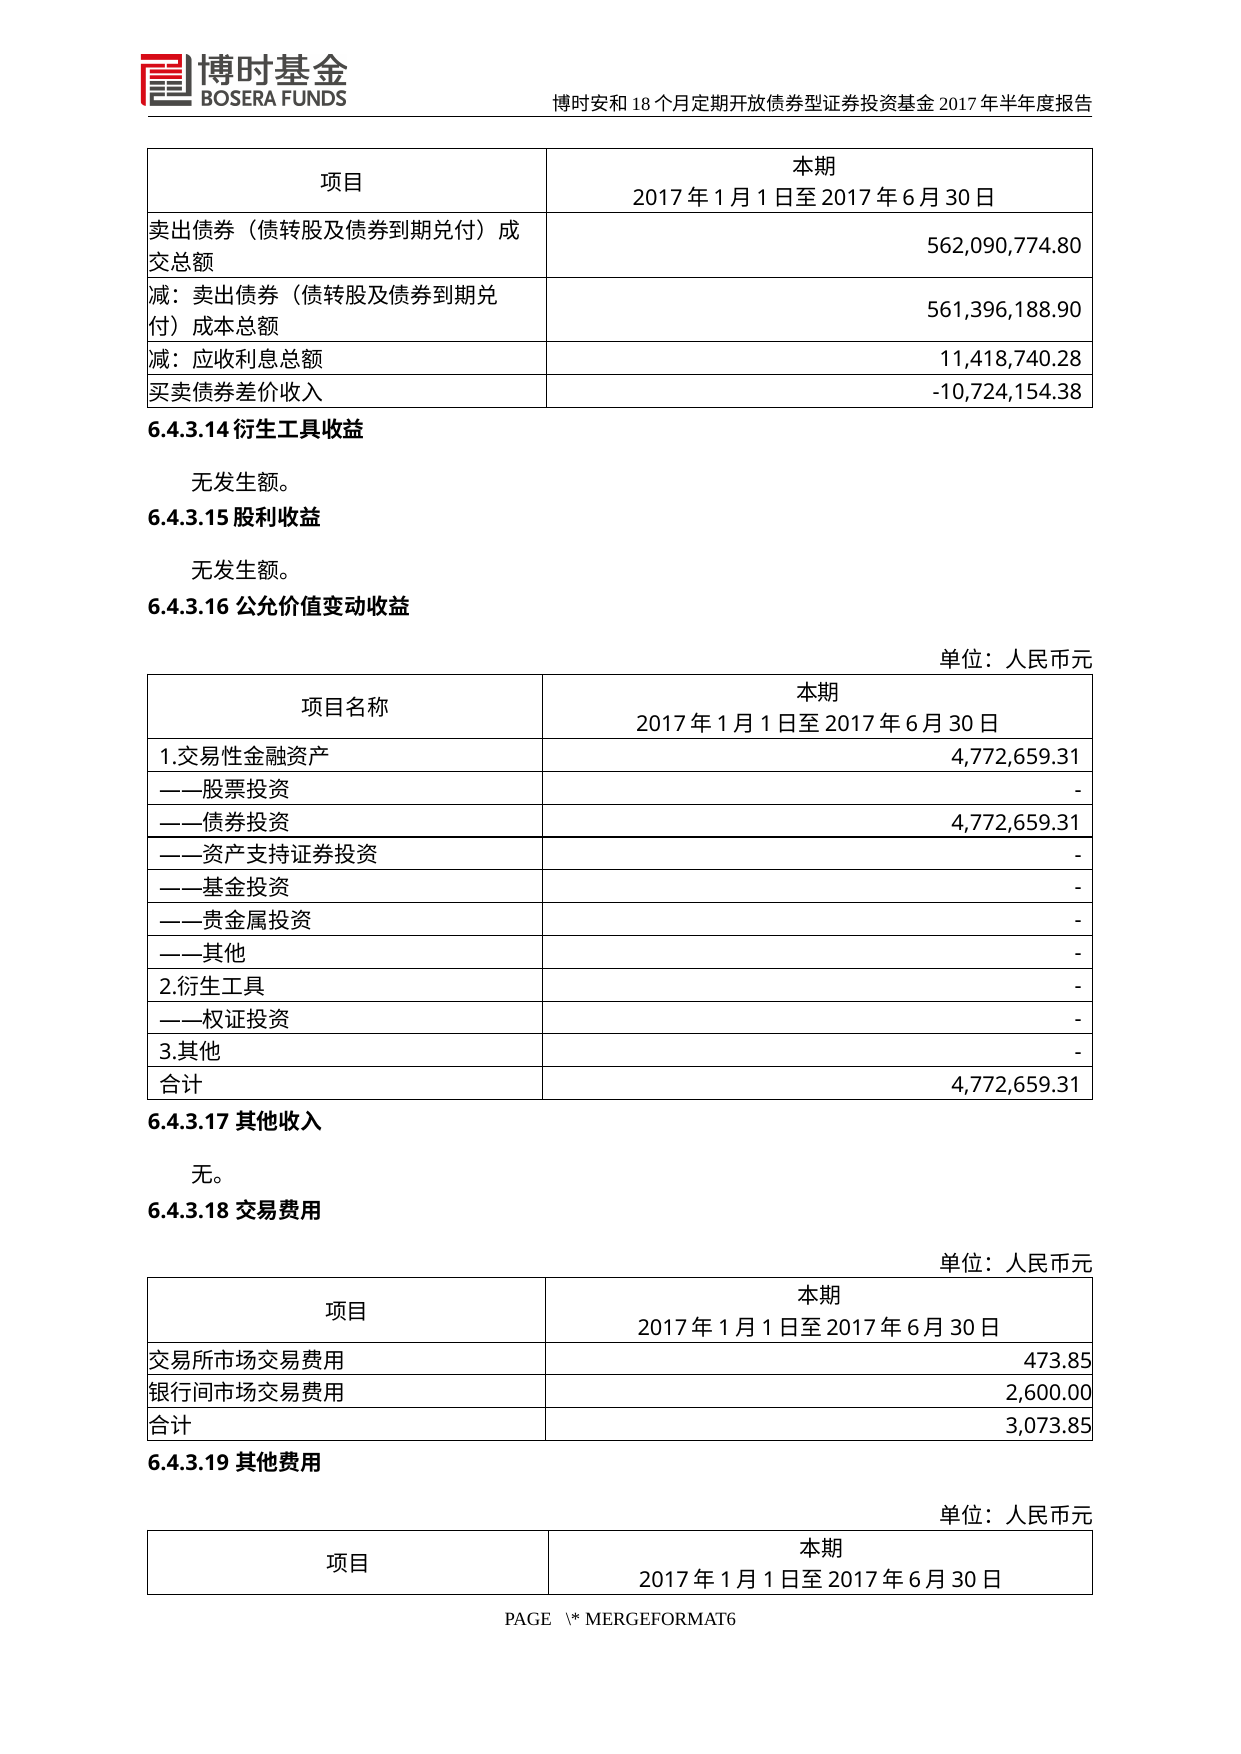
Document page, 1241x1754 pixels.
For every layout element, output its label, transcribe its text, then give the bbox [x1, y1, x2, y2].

table_cell 减：应收利息总额 [148, 342, 546, 374]
table_header 项目 [148, 149, 546, 212]
table_header 本期 2017年1月1日至2017年6月30日 [547, 149, 1092, 212]
text 6.4.3.19 其他费用 [148, 1445, 1092, 1477]
table_cell 卖出债券（债转股及债券到期兑付）成交总额 [148, 213, 546, 277]
table_cell 合计 [148, 1067, 542, 1099]
table_cell - [543, 903, 1092, 935]
text 单位：人民币元 [148, 642, 1092, 673]
table_cell 3,073.85 [546, 1408, 1092, 1440]
table_cell 3.其他 [148, 1034, 542, 1066]
table_cell - [543, 1002, 1092, 1033]
table_cell - [543, 870, 1092, 902]
table_cell 473.85 [546, 1343, 1092, 1374]
text 6.4.3.17 其他收入 [148, 1104, 1092, 1136]
table_cell ——股票投资 [148, 772, 542, 804]
table_header 本期 2017年1月1日至2017年6月30日 [549, 1531, 1092, 1594]
text 无发生额。 [148, 464, 1092, 496]
table_cell - [543, 772, 1092, 804]
table_cell ——贵金属投资 [148, 903, 542, 935]
table_cell 561,396,188.90 [547, 278, 1092, 341]
table_cell 买卖债券差价收入 [148, 375, 546, 407]
table_cell 合计 [148, 1408, 545, 1440]
table_cell -10,724,154.38 [547, 375, 1092, 407]
table_cell 562,090,774.80 [547, 213, 1092, 277]
text 单位：人民币元 [148, 1246, 1092, 1277]
text 无发生额。 [148, 553, 1092, 585]
text 单位：人民币元 [148, 1498, 1092, 1529]
table_cell ——其他 [148, 936, 542, 968]
table_cell 1.交易性金融资产 [148, 739, 542, 771]
text 6.4.3.15股利收益 [148, 500, 1092, 532]
table_header 本期 2017年1月1日至2017年6月30日 [546, 1278, 1092, 1342]
table_cell - [543, 969, 1092, 1001]
table_cell 2.衍生工具 [148, 969, 542, 1001]
table_cell 4,772,659.31 [543, 1067, 1092, 1099]
table_cell 4,772,659.31 [543, 739, 1092, 771]
table_cell 减：卖出债券（债转股及债券到期兑付）成本总额 [148, 278, 546, 341]
text 6.4.3.14衍生工具收益 [148, 412, 1092, 443]
table_header 本期 2017年1月1日至2017年6月30日 [543, 675, 1092, 738]
table_cell - [543, 838, 1092, 869]
text 6.4.3.16 公允价值变动收益 [148, 589, 1092, 621]
picture [140, 54, 348, 106]
table_header 项目 [148, 1278, 545, 1342]
text 6.4.3.18 交易费用 [148, 1193, 1092, 1224]
table_cell ——债券投资 [148, 805, 542, 836]
table_cell 2,600.00 [546, 1375, 1092, 1407]
table_header 项目名称 [148, 675, 542, 738]
table_cell ——权证投资 [148, 1002, 542, 1033]
table_cell 交易所市场交易费用 [148, 1343, 545, 1374]
table_header 项目 [148, 1531, 548, 1594]
table_cell 11,418,740.28 [547, 342, 1092, 374]
table_cell 银行间市场交易费用 [148, 1375, 545, 1407]
text 无。 [148, 1157, 1092, 1188]
table_cell ——基金投资 [148, 870, 542, 902]
table_cell - [543, 936, 1092, 968]
table_cell 4,772,659.31 [543, 805, 1092, 836]
table_cell ——资产支持证券投资 [148, 838, 542, 869]
table_cell - [543, 1034, 1092, 1066]
